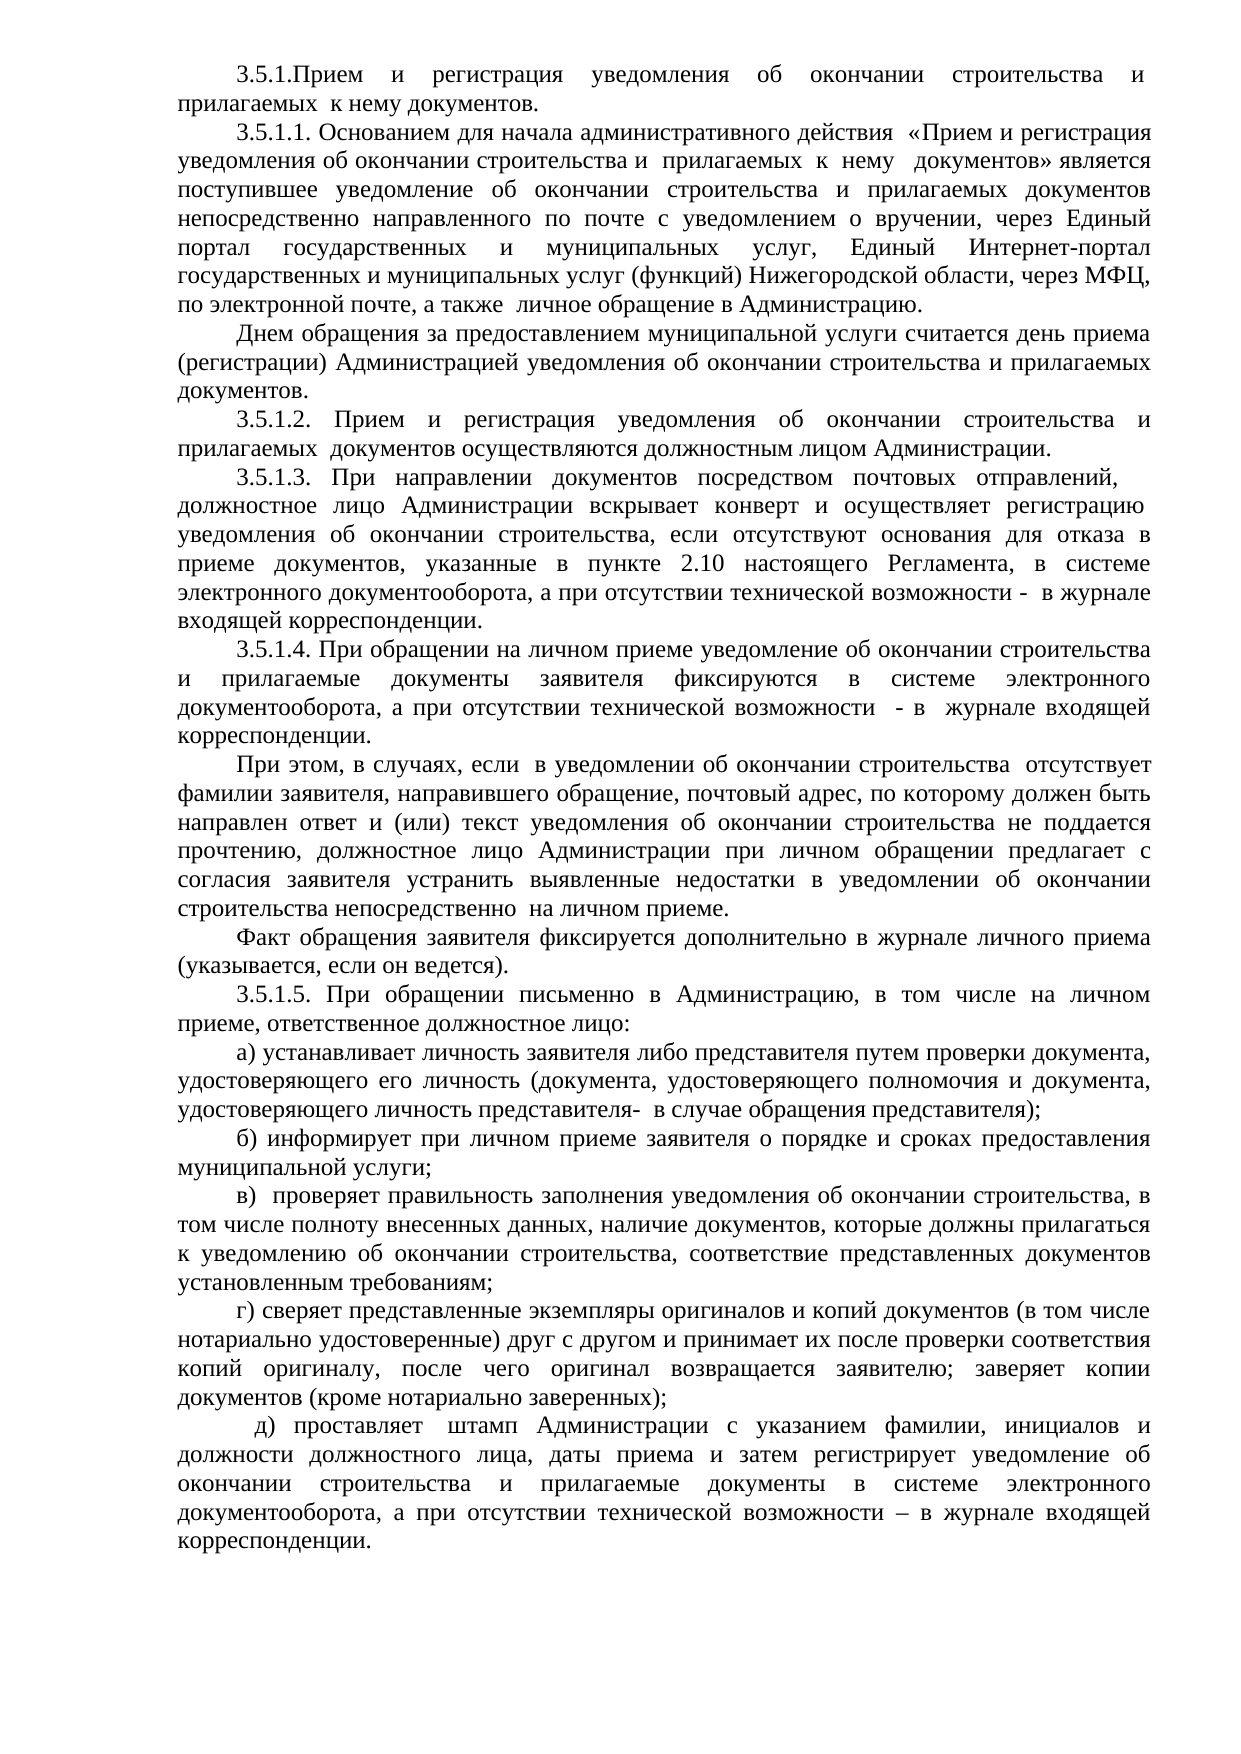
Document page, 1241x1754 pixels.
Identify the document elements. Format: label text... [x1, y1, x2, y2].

text б) информирует при личном приеме заявителя о порядке и сроках предоставления муниципальной услуги; [177, 1123, 1152, 1180]
text Факт обращения заявителя фиксируется дополнительно в журнале личного приема (указывается, если он ведется). [177, 922, 1152, 979]
text 3.5.1.4. При обращении на личном приеме уведомление об окончании строительства и прилагаемые документы заявителя фиксируются в системе электронного документооборота, а при отсутствии технической возможности - в журнале входящей корреспонденции. [177, 634, 1152, 749]
text 3.5.1.Прием и регистрация уведомления об окончании строительства и прилагаемых к нему документов. [177, 59, 1152, 117]
text При этом, в случаях, если в уведомлении об окончании строительства отсутствует фамилии заявителя, направившего обращение, почтовый адрес, по которому должен быть направлен ответ и (или) текст уведомления об окончании строительства не поддается прочтению, должностное лицо Администрации при личном обращении предлагает с согласия заявителя устранить выявленные недостатки в уведомлении об окончании строительства непосредственно на личном приеме. [177, 749, 1152, 922]
text 3.5.1.1. Основанием для начала административного действия «Прием и регистрация уведомления об окончании строительства и прилагаемых к нему документов» является поступившее уведомление об окончании строительства и прилагаемых документов непосредственно направленного по почте с уведомлением о вручении, через Единый портал государственных и муниципальных услуг, Единый Интернет-портал государственных и муниципальных услуг (функций) Нижегородской области, через МФЦ, по электронной почте, а также личное обращение в Администрацию. [177, 117, 1152, 318]
text д) проставляет штамп Администрации с указанием фамилии, инициалов и должности должностного лица, даты приема и затем регистрирует уведомление об окончании строительства и прилагаемые документы в системе электронного документооборота, а при отсутствии технической возможности – в журнале входящей корреспонденции. [177, 1410, 1152, 1554]
text г) сверяет представленные экземпляры оригиналов и копий документов (в том числе нотариально удостоверенные) друг с другом и принимает их после проверки соответствия копий оригиналу, после чего оригинал возвращается заявителю; заверяет копии документов (кроме нотариально заверенных); [177, 1295, 1152, 1410]
text 3.5.1.2. Прием и регистрация уведомления об окончании строительства и прилагаемых документов осуществляются должностным лицом Администрации. [177, 404, 1152, 462]
text а) устанавливает личность заявителя либо представителя путем проверки документа, удостоверяющего его личность (документа, удостоверяющего полномочия и документа, удостоверяющего личность представителя- в случае обращения представителя); [177, 1037, 1152, 1123]
text Днем обращения за предоставлением муниципальной услуги считается день приема (регистрации) Администрацией уведомления об окончании строительства и прилагаемых документов. [177, 318, 1152, 404]
text 3.5.1.5. При обращении письменно в Администрацию, в том числе на личном приеме, ответственное должностное лицо: [177, 979, 1152, 1037]
text 3.5.1.3. При направлении документов посредством почтовых отправлений, должностное лицо Администрации вскрывает конверт и осуществляет регистрацию уведомления об окончании строительства, если отсутствуют основания для отказа в приеме документов, указанные в пункте 2.10 настоящего Регламента, в системе электронного документооборота, а при отсутствии технической возможности - в журнале входящей корреспонденции. [177, 462, 1152, 634]
text в) проверяет правильность заполнения уведомления об окончании строительства, в том числе полноту внесенных данных, наличие документов, которые должны прилагаться к уведомлению об окончании строительства, соответствие представленных документов установленным требованиям; [177, 1180, 1152, 1295]
